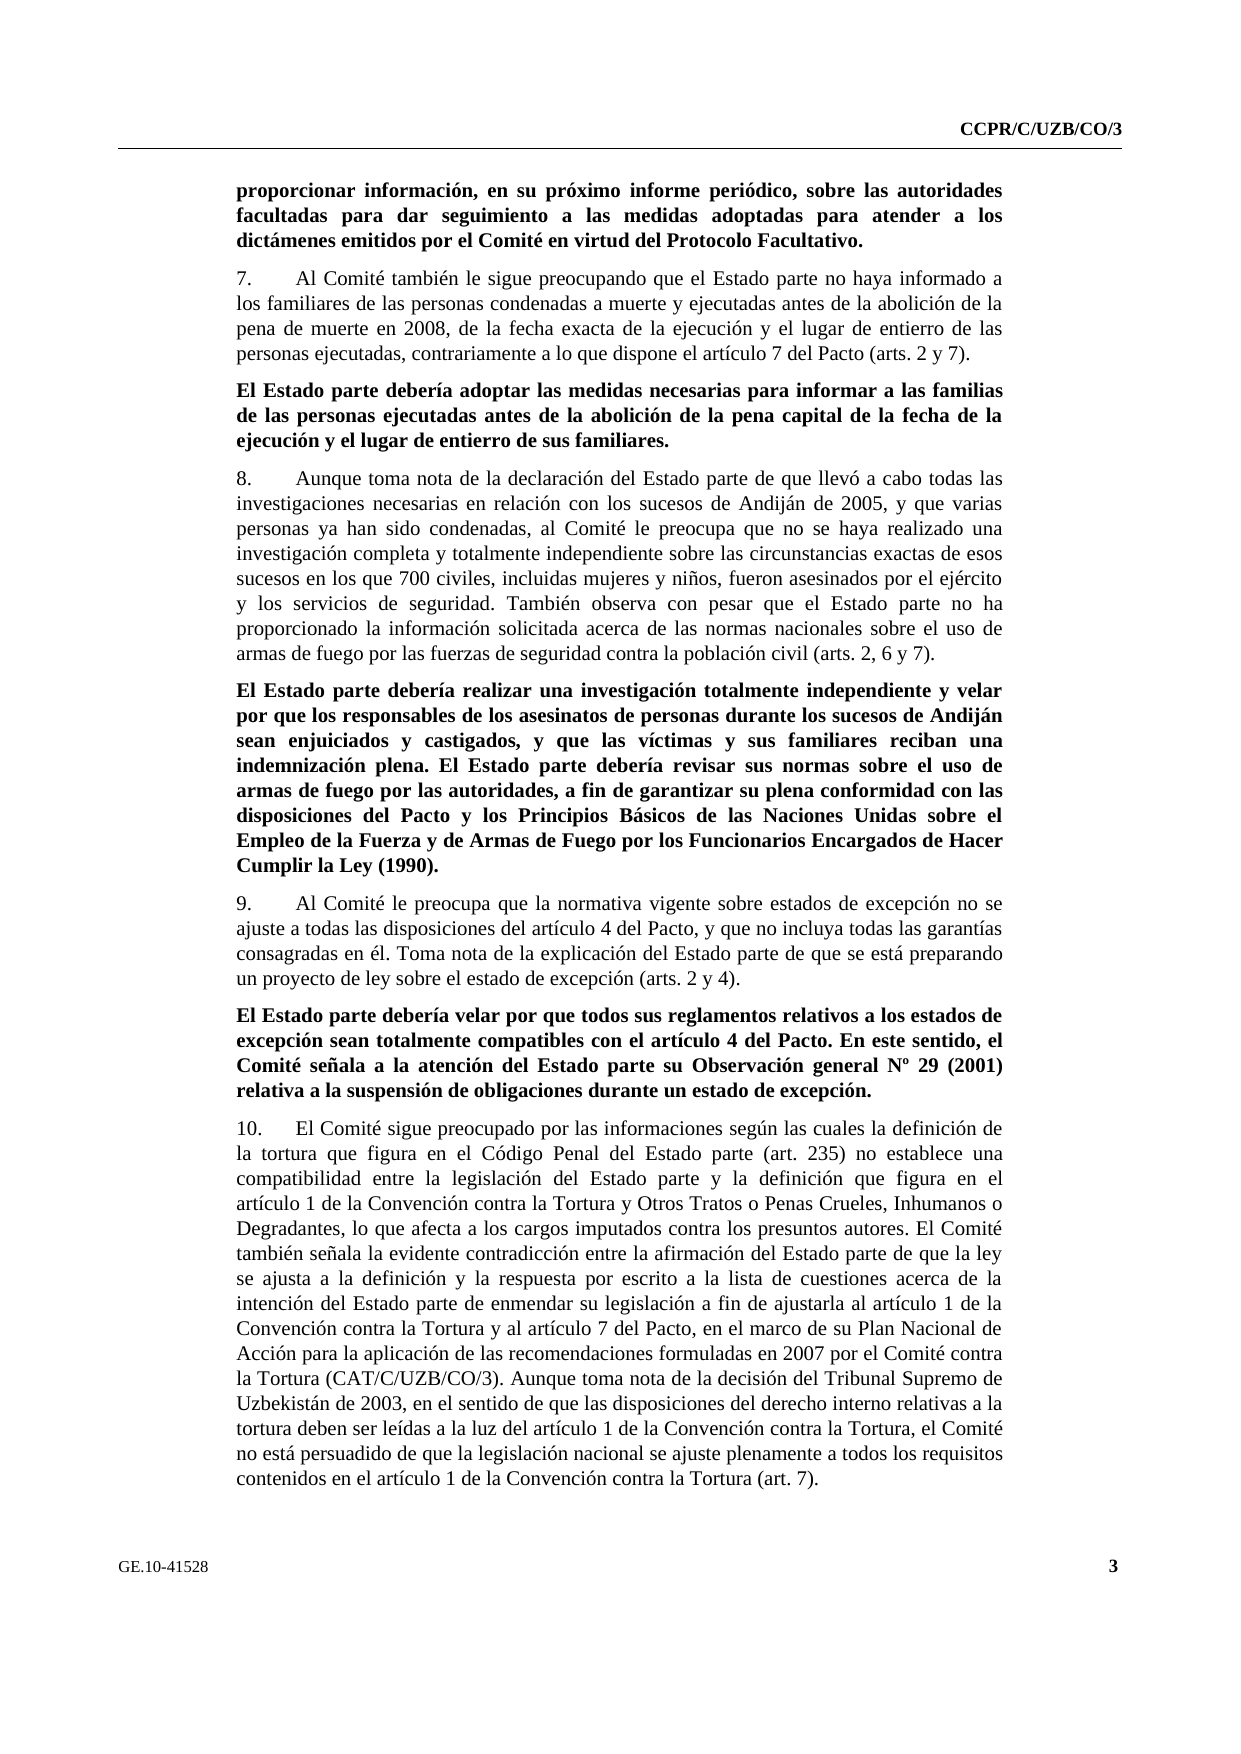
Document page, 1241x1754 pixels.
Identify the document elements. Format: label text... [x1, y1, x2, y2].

text 7. Al Comité también le sigue preocupando que el Estado parte no haya informado a los familiares de las personas condenadas a muerte y ejecutadas antes de la abolición de la pena de muerte en 2008, de la fecha exacta de la ejecución y el lugar de entierro de las personas ejecutadas, contrariamente a lo que dispone el artículo 7 del Pacto (arts. 2 y 7). [236, 265, 1004, 365]
text El Estado parte debería realizar una investigación totalmente independiente y velar por que los responsables de los asesinatos de personas durante los sucesos de Andiján sean enjuiciados y castigados, y que las víctimas y sus familiares reciban una indemnización plena. El Estado parte debería revisar sus normas sobre el uso de armas de fuego por las autoridades, a fin de garantizar su plena conformidad con las disposiciones del Pacto y los Principios Básicos de las Naciones Unidas sobre el Empleo de la Fuerza y de Armas de Fuego por los Funcionarios Encargados de Hacer Cumplir la Ley (1990). [236, 677, 1004, 877]
text 8. Aunque toma nota de la declaración del Estado parte de que llevó a cabo todas las investigaciones necesarias en relación con los sucesos de Andiján de 2005, y que varias personas ya han sido condenadas, al Comité le preocupa que no se haya realizado una investigación completa y totalmente independiente sobre las circunstancias exactas de esos sucesos en los que 700 civiles, incluidas mujeres y niños, fueron asesinados por el ejército y los servicios de seguridad. También observa con pesar que el Estado parte no ha proporcionado la información solicitada acerca de las normas nacionales sobre el uso de armas de fuego por las fuerzas de seguridad contra la población civil (arts. 2, 6 y 7). [236, 465, 1004, 665]
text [236, 177, 1004, 252]
text 10. El Comité sigue preocupado por las informaciones según las cuales la definición de la tortura que figura en el Código Penal del Estado parte (art. 235) no establece una compatibilidad entre la legislación del Estado parte y la definición que figura en el artículo 1 de la Convención contra la Tortura y Otros Tratos o Penas Crueles, Inhumanos o Degradantes, lo que afecta a los cargos imputados contra los presuntos autores. El Comité también señala la evidente contradicción entre la afirmación del Estado parte de que la ley se ajusta a la definición y la respuesta por escrito a la lista de cuestiones acerca de la intención del Estado parte de enmendar su legislación a fin de ajustarla al artículo 1 de la Convención contra la Tortura y al artículo 7 del Pacto, en el marco de su Plan Nacional de Acción para la aplicación de las recomendaciones formuladas en 2007 por el Comité contra la Tortura (CAT/C/UZB/CO/3). Aunque toma nota de la decisión del Tribunal Supremo de Uzbekistán de 2003, en el sentido de que las disposiciones del derecho interno relativas a la tortura deben ser leídas a la luz del artículo 1 de la Convención contra la Tortura, el Comité no está persuadido de que la legislación nacional se ajuste plenamente a todos los requisitos contenidos en el artículo 1 de la Convención contra la Tortura (art. 7). [236, 1115, 1004, 1490]
text 9. Al Comité le preocupa que la normativa vigente sobre estados de excepción no se ajuste a todas las disposiciones del artículo 4 del Pacto, y que no incluya todas las garantías consagradas en él. Toma nota de la explicación del Estado parte de que se está preparando un proyecto de ley sobre el estado de excepción (arts. 2 y 4). [236, 890, 1004, 990]
text El Estado parte debería velar por que todos sus reglamentos relativos a los estados de excepción sean totalmente compatibles con el artículo 4 del Pacto. En este sentido, el Comité señala a la atención del Estado parte su Observación general Nº 29 (2001) relativa a la suspensión de obligaciones durante un estado de excepción. [236, 1002, 1004, 1102]
text El Estado parte debería adoptar las medidas necesarias para informar a las familias de las personas ejecutadas antes de la abolición de la pena capital de la fecha de la ejecución y el lugar de entierro de sus familiares. [236, 377, 1004, 452]
